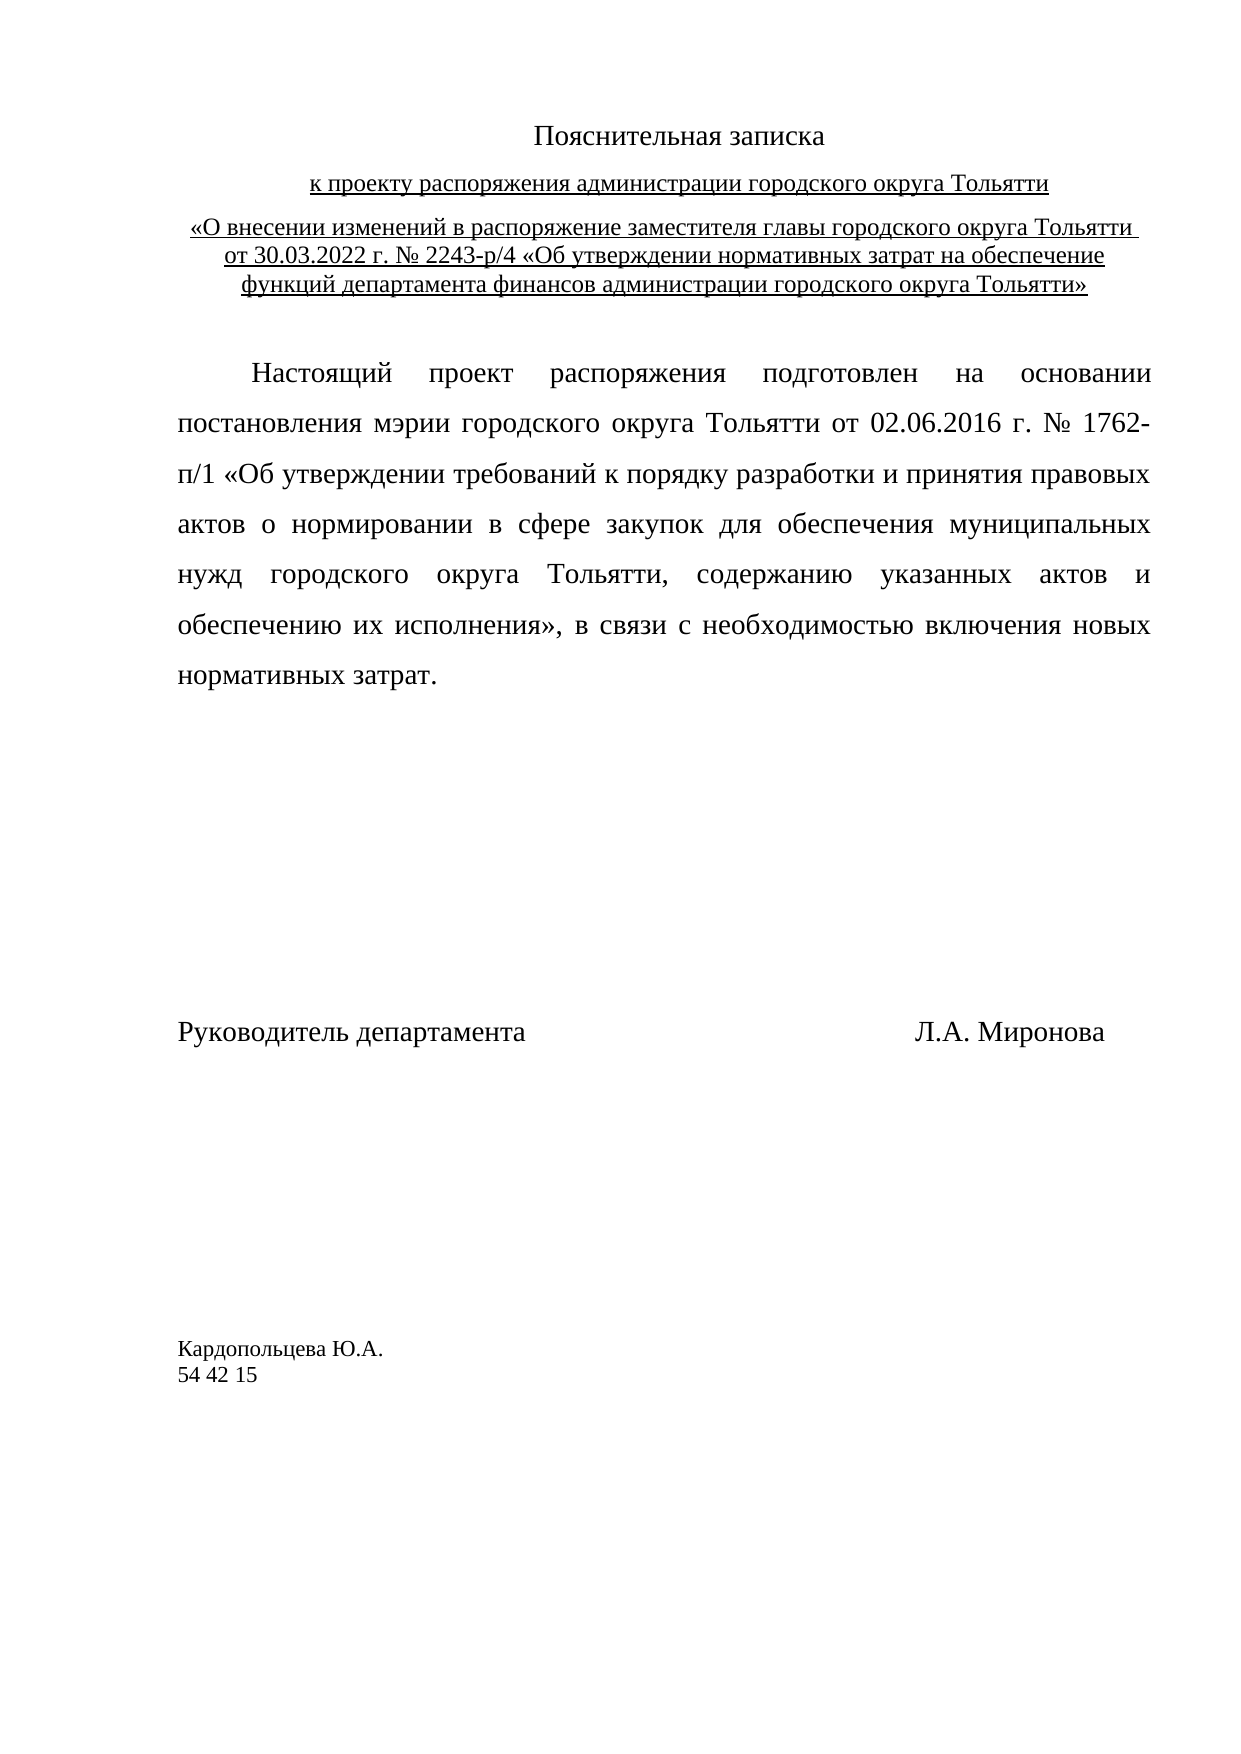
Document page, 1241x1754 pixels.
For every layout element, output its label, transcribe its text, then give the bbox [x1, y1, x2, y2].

text 54 42 15 [177, 1362, 1152, 1388]
text к проекту распоряжения администрации городского округа Тольятти [148, 168, 1152, 197]
title «О внесении изменений в распоряжение заместителя главы городского округа Тольятти от 30.03.2022 г. № 2243-р/4 «Об утверждении нормативных затрат на обеспечение функций департамента финансов администрации городского округа Тольятти» [177, 212, 1152, 298]
text Руководитель департамента Л.А. Миронова [177, 1014, 1152, 1048]
text Настоящий проект распоряжения подготовлен на основании постановления мэрии городского округа Тольятти от 02.06.2016 г. № 1762-п/1 «Об утверждении требований к порядку разработки и принятия правовых актов о нормировании в сфере закупок для обеспечения муниципальных нужд городского округа Тольятти, содержанию указанных актов и обеспечению их исполнения», в связи с необходимостью включения новых нормативных затрат. [177, 355, 1152, 691]
text Пояснительная записка [148, 118, 1152, 152]
text Кардопольцева Ю.А. [177, 1335, 1152, 1362]
